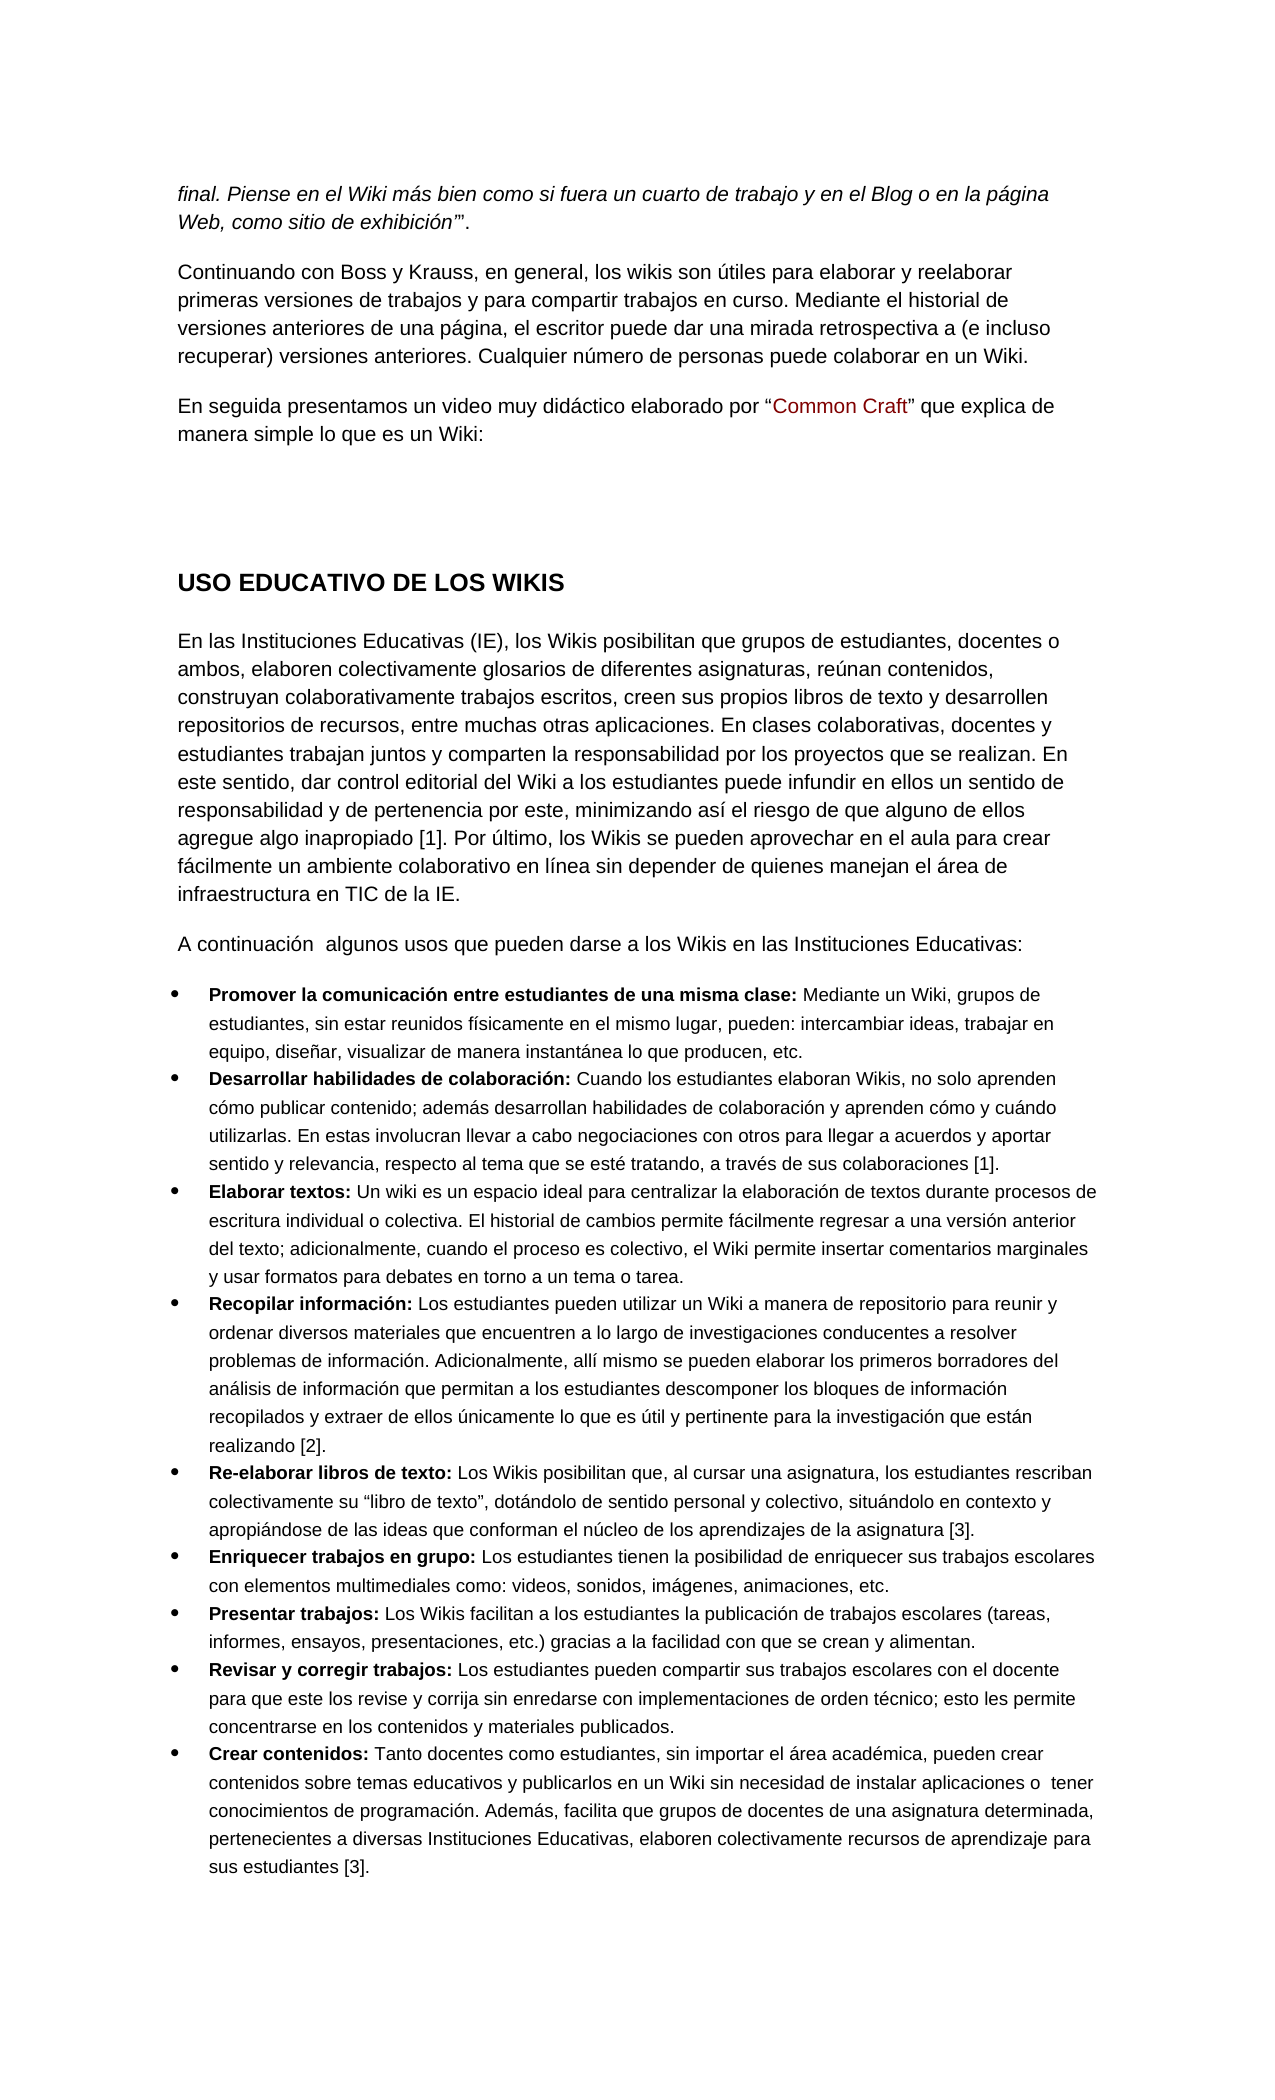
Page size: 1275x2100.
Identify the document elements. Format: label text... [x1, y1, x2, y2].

text En seguida presentamos un video muy didáctico elaborado por “Common Craft” que explica de manera simple lo que es un Wiki: [177, 390, 1098, 446]
list Promover la comunicación entre estudiantes de una misma clase: Mediante un Wiki, grupos de estudiantes, sin estar reunidos físicamente en el mismo lugar, pueden: intercambiar ideas, trabajar en equipo, diseñar, visualizar de manera instantánea lo que producen, etc. [171, 978, 1098, 1062]
list Presentar trabajos: Los Wikis facilitan a los estudiantes la publicación de trabajos escolares (tareas, informes, ensayos, presentaciones, etc.) gracias a la facilidad con que se crean y alimentan. [171, 1597, 1098, 1653]
list Revisar y corregir trabajos: Los estudiantes pueden compartir sus trabajos escolares con el docente para que este los revise y corrija sin enredarse con implementaciones de orden técnico; esto les permite concentrarse en los contenidos y materiales publicados. [171, 1653, 1098, 1737]
list Crear contenidos: Tanto docentes como estudiantes, sin importar el área académica, pueden crear contenidos sobre temas educativos y publicarlos en un Wiki sin necesidad de instalar aplicaciones o tener conocimientos de programación. Además, facilita que grupos de docentes de una asignatura determinada, pertenecientes a diversas Instituciones Educativas, elaboren colectivamente recursos de aprendizaje para sus estudiantes [3]. [171, 1737, 1098, 1878]
list Elaborar textos: Un wiki es un espacio ideal para centralizar la elaboración de textos durante procesos de escritura individual o colectiva. El historial de cambios permite fácilmente regresar a una versión anterior del texto; adicionalmente, cuando el proceso es colectivo, el Wiki permite insertar comentarios marginales y usar formatos para debates en torno a un tema o tarea. [171, 1175, 1098, 1287]
list Desarrollar habilidades de colaboración: Cuando los estudiantes elaboran Wikis, no solo aprenden cómo publicar contenido; además desarrollan habilidades de colaboración y aprenden cómo y cuándo utilizarlas. En estas involucran llevar a cabo negociaciones con otros para llegar a acuerdos y aportar sentido y relevancia, respecto al tema que se esté tratando, a través de sus colaboraciones [1]. [171, 1062, 1098, 1175]
text A continuación algunos usos que pueden darse a los Wikis en las Instituciones Educativas: [177, 928, 1098, 956]
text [177, 177, 1098, 233]
text Continuando con Boss y Krauss, en general, los wikis son útiles para elaborar y reelaborar primeras versiones de trabajos y para compartir trabajos en curso. Mediante el historial de versiones anteriores de una página, el escritor puede dar una mirada retrospectiva a (e incluso recuperar) versiones anteriores. Cualquier número de personas puede colaborar en un Wiki. [177, 255, 1098, 368]
list Re-elaborar libros de texto: Los Wikis posibilitan que, al cursar una asignatura, los estudiantes rescriban colectivamente su “libro de texto”, dotándolo de sentido personal y colectivo, situándolo en contexto y apropiándose de las ideas que conforman el núcleo de los aprendizajes de la asignatura [3]. [171, 1456, 1098, 1540]
text USO EDUCATIVO DE LOS WIKIS En las Instituciones Educativas (IE), los Wikis posibilitan que grupos de estudiantes, docentes o ambos, elaboren colectivamente glosarios de diferentes asignaturas, reúnan contenidos, construyan colaborativamente trabajos escritos, creen sus propios libros de texto y desarrollen repositorios de recursos, entre muchas otras aplicaciones. En clases colaborativas, docentes y estudiantes trabajan juntos y comparten la responsabilidad por los proyectos que se realizan. En este sentido, dar control editorial del Wiki a los estudiantes puede infundir en ellos un sentido de responsabilidad y de pertenencia por este, minimizando así el riesgo de que alguno de ellos agregue algo inapropiado [1]. Por último, los Wikis se pueden aprovechar en el aula para crear fácilmente un ambiente colaborativo en línea sin depender de quienes manejan el área de infraestructura en TIC de la IE. [177, 568, 1098, 906]
list Enriquecer trabajos en grupo: Los estudiantes tienen la posibilidad de enriquecer sus trabajos escolares con elementos multimediales como: videos, sonidos, imágenes, animaciones, etc. [171, 1540, 1098, 1597]
list Recopilar información: Los estudiantes pueden utilizar un Wiki a manera de repositorio para reunir y ordenar diversos materiales que encuentren a lo largo de investigaciones conducentes a resolver problemas de información. Adicionalmente, allí mismo se pueden elaborar los primeros borradores del análisis de información que permitan a los estudiantes descomponer los bloques de información recopilados y extraer de ellos únicamente lo que es útil y pertinente para la investigación que están realizando [2]. [171, 1287, 1098, 1456]
